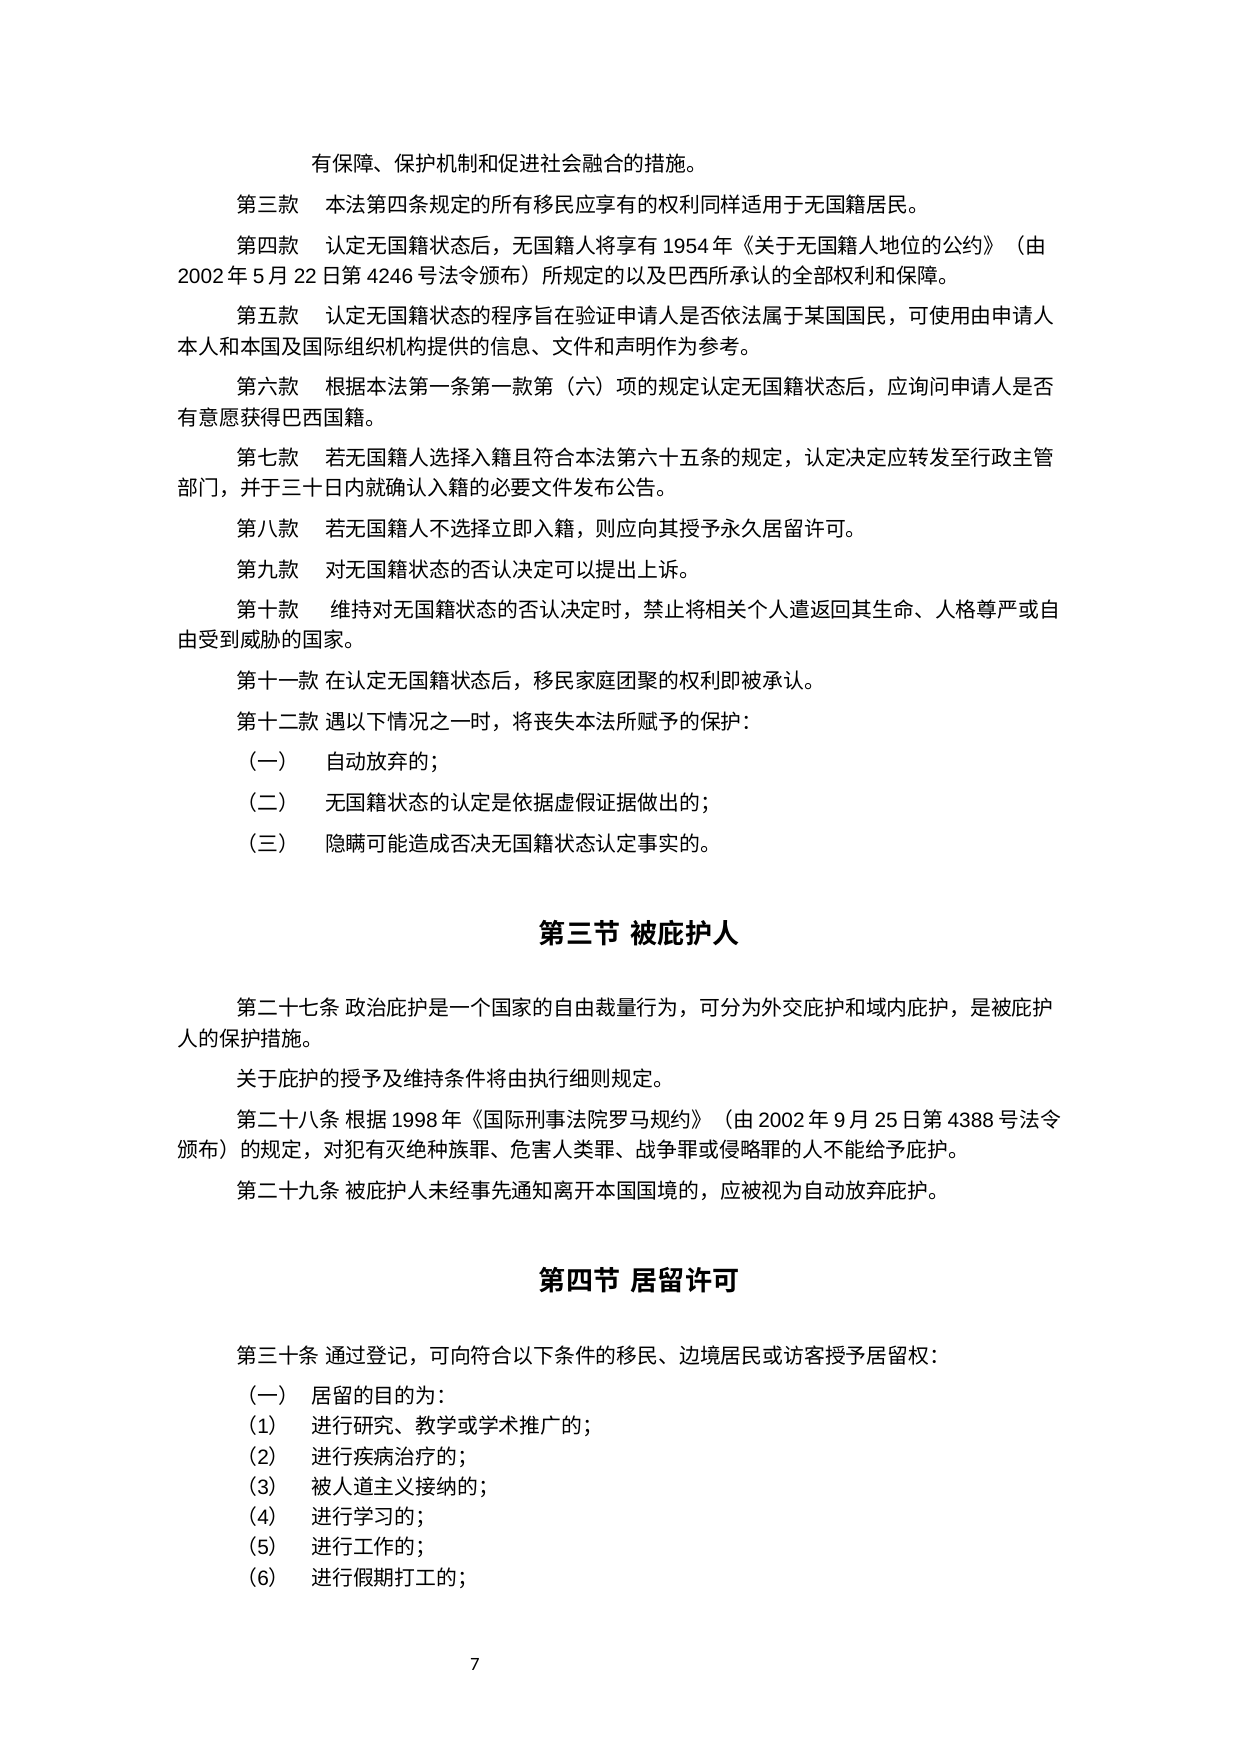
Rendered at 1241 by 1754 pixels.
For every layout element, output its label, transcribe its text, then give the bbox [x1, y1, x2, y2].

list 进行研究、教学或学术推广的； [236, 1410, 1063, 1440]
text 第九款 对无国籍状态的否认决定可以提出上诉。 [177, 553, 1063, 583]
list 进行学习的； [236, 1500, 1063, 1531]
list 进行假期打工的； [236, 1561, 1063, 1591]
text 第三十条 通过登记，可向符合以下条件的移民、边境居民或访客授予居留权： [177, 1339, 1063, 1369]
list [236, 148, 1063, 178]
text （三） 隐瞒可能造成否决无国籍状态认定事实的。 [177, 827, 1063, 857]
text 第二十七条 政治庇护是一个国家的自由裁量行为，可分为外交庇护和域内庇护，是被庇护人的保护措施。 [177, 992, 1063, 1052]
list 进行疾病治疗的； [236, 1440, 1063, 1470]
text 第十款 维持对无国籍状态的否认决定时，禁止将相关个人遣返回其生命、人格尊严或自由受到威胁的国家。 [177, 593, 1063, 654]
text 第五款 认定无国籍状态的程序旨在验证申请人是否依法属于某国国民，可使用由申请人本人和本国及国际组织机构提供的信息、文件和声明作为参考。 [177, 300, 1063, 360]
text 第六款 根据本法第一条第一款第（六）项的规定认定无国籍状态后，应询问申请人是否有意愿获得巴西国籍。 [177, 371, 1063, 431]
subtitle 居留许可 [215, 1259, 1063, 1299]
list 居留的目的为： [236, 1379, 1063, 1410]
text 关于庇护的授予及维持条件将由执行细则规定。 [177, 1062, 1063, 1093]
text 第二十八条 根据1998年《国际刑事法院罗马规约》（由2002年9月25日第4388号法令颁布）的规定，对犯有灭绝种族罪、危害人类罪、战争罪或侵略罪的人不能给予庇护。 [177, 1103, 1063, 1163]
text 第七款 若无国籍人选择入籍且符合本法第六十五条的规定，认定决定应转发至行政主管部门，并于三十日内就确认入籍的必要文件发布公告。 [177, 441, 1063, 502]
text （二） 无国籍状态的认定是依据虚假证据做出的； [177, 786, 1063, 816]
list 被人道主义接纳的； [236, 1470, 1063, 1500]
text 第四款 认定无国籍状态后，无国籍人将享有1954年《关于无国籍人地位的公约》（由2002年5月22日第4246号法令颁布）所规定的以及巴西所承认的全部权利和保障。 [177, 229, 1063, 289]
text 第三款 本法第四条规定的所有移民应享有的权利同样适用于无国籍居民。 [177, 188, 1063, 218]
list 进行工作的； [236, 1531, 1063, 1561]
text （一） 自动放弃的； [177, 746, 1063, 776]
subtitle 被庇护人 [215, 912, 1063, 951]
text 第二十九条 被庇护人未经事先通知离开本国国境的，应被视为自动放弃庇护。 [177, 1174, 1063, 1204]
text 第十一款 在认定无国籍状态后，移民家庭团聚的权利即被承认。 [177, 664, 1063, 694]
text 第八款 若无国籍人不选择立即入籍，则应向其授予永久居留许可。 [177, 512, 1063, 542]
text 第十二款 遇以下情况之一时，将丧失本法所赋予的保护： [177, 705, 1063, 735]
